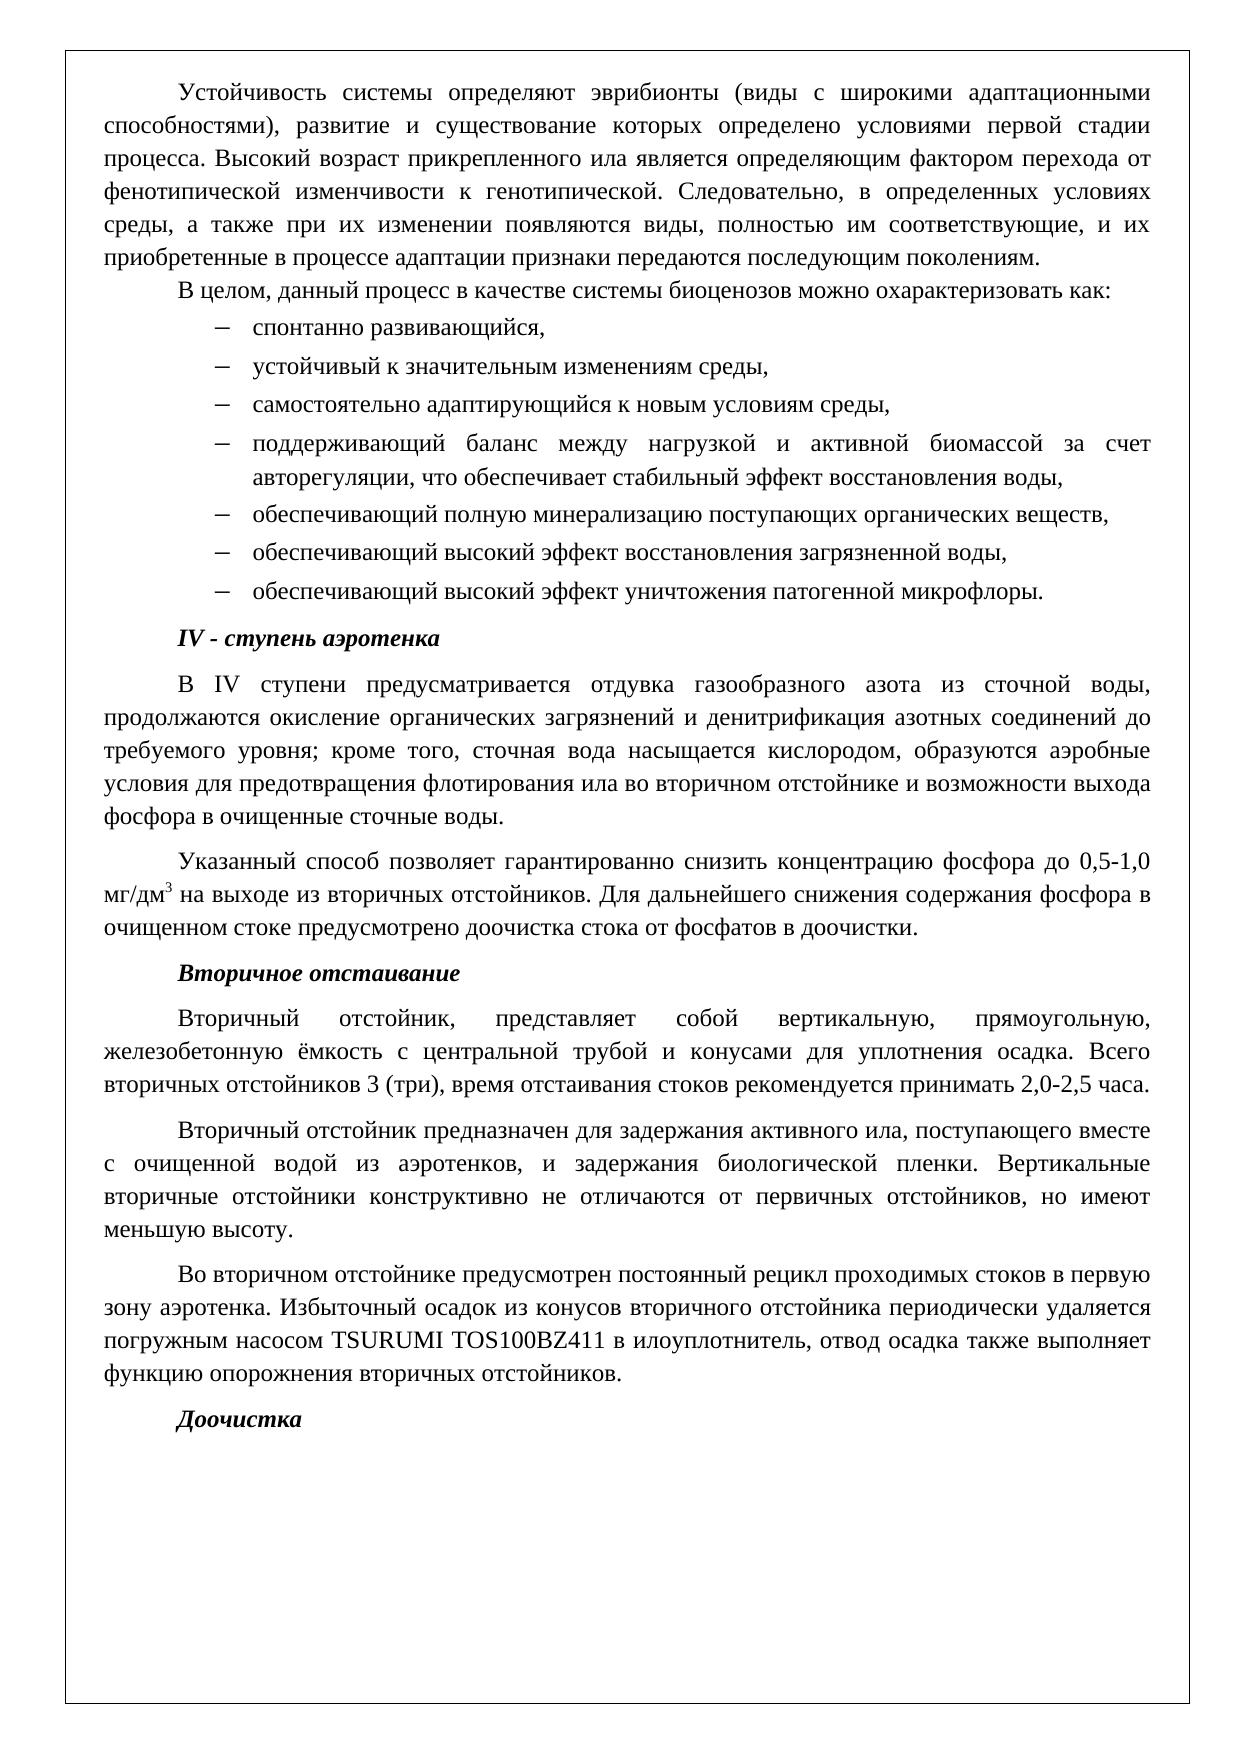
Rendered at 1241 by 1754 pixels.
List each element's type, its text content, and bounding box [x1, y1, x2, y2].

text Устойчивость системы определяют эврибионты (виды с широкими адаптационными способностями), развитие и существование которых определено условиями первой стадии процесса. Высокий возраст прикрепленного ила является определяющим фактором перехода от фенотипической изменчивости к генотипической. Следовательно, в определенных условиях среды, а также при их изменении появляются виды, полностью им соответствующие, и их приобретенные в процессе адаптации признаки передаются последующим поколениям. [103, 77, 1152, 271]
text Указанный способ позволяет гарантированно снизить концентрацию фосфора до 0,5-1,0 мг/дм3 на выходе из вторичных отстойников. Для дальнейшего снижения содержания фосфора в очищенном стоке предусмотрено доочистка стока от фосфатов в доочистки. [103, 846, 1152, 941]
list поддерживающий баланс между нагрузкой и активной биомассой за счет авторегуляции, что обеспечивает стабильный эффект восстановления воды, [215, 424, 1152, 491]
list самостоятельно адаптирующийся к новым условиям среды, [215, 386, 1152, 419]
text Вторичный отстойник, представляет собой вертикальную, прямоугольную, железобетонную ёмкость с центральной трубой и конусами для уплотнения осадка. Всего вторичных отстойников 3 (три), время отстаивания стоков рекомендуется принимать 2,0-2,5 часа. [103, 1003, 1152, 1098]
list обеспечивающий высокий эффект уничтожения патогенной микрофлоры. [215, 572, 1152, 606]
list обеспечивающий полную минерализацию поступающих органических веществ, [215, 495, 1152, 528]
text Вторичный отстойник предназначен для задержания активного ила, поступающего вместе с очищенной водой из аэротенков, и задержания биологической пленки. Вертикальные вторичные отстойники конструктивно не отличаются от первичных отстойников, но имеют меньшую высоту. [103, 1115, 1152, 1243]
list обеспечивающий высокий эффект восстановления загрязненной воды, [215, 533, 1152, 567]
text Вторичное отстаивание [103, 958, 1152, 987]
text IV - ступень аэротенка [103, 623, 1152, 652]
text Доочистка [103, 1404, 1152, 1433]
text В целом, данный процесс в качестве системы биоценозов можно охарактеризовать как: [103, 276, 1152, 304]
list устойчивый к значительным изменениям среды, [215, 347, 1152, 381]
list спонтанно развивающийся, [215, 308, 1152, 342]
text В IV ступени предусматривается отдувка газообразного азота из сточной воды, продолжаются окисление органических загрязнений и денитрификация азотных соединений до требуемого уровня; кроме того, сточная вода насыщается кислородом, образуются аэробные условия для предотвращения флотирования ила во вторичном отстойнике и возможности выхода фосфора в очищенные сточные воды. [103, 669, 1152, 829]
text Во вторичном отстойнике предусмотрен постоянный рецикл проходимых стоков в первую зону аэротенка. Избыточный осадок из конусов вторичного отстойника периодически удаляется погружным насосом TSURUMI TOS100BZ411 в илоуплотнитель, отвод осадка также выполняет функцию опорожнения вторичных отстойников. [103, 1259, 1152, 1387]
